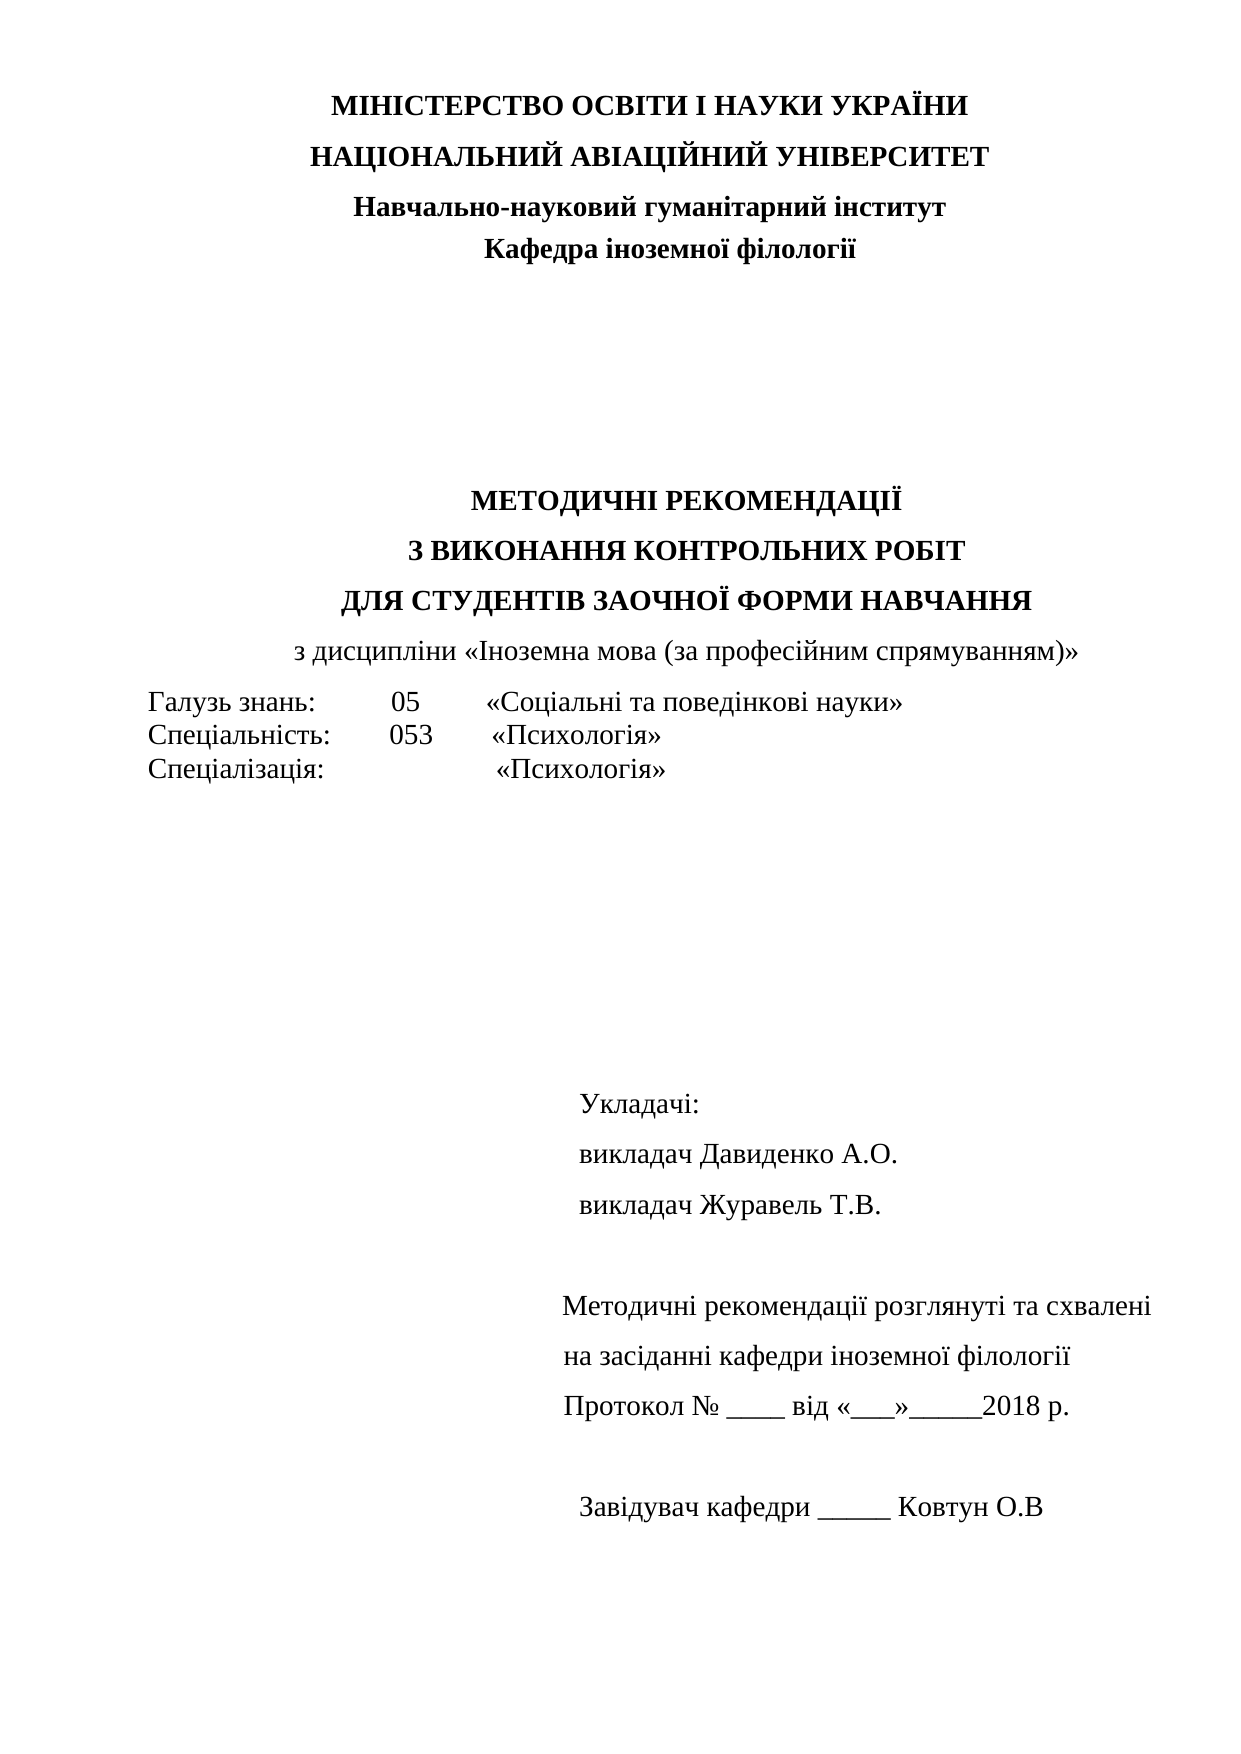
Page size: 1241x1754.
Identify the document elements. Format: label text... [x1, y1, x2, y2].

text Національний авіаційний університет [148, 139, 1152, 172]
text Кафедра іноземної філології [148, 231, 1152, 264]
text Методичні рекомендації [148, 483, 1152, 516]
text Міністерство освіти і науки України [148, 88, 1152, 122]
text на засіданні кафедри іноземної філології [148, 1338, 1152, 1371]
text Спеціальність: 053 «Психологія» [148, 717, 1152, 751]
text викладач Давиденко А.О. [148, 1137, 1152, 1170]
text Спеціалізація: «Психологія» [148, 751, 1152, 784]
text викладач Журавель Т.В. [148, 1187, 1152, 1221]
text Протокол № ____ від «___»_____2018 р. [148, 1388, 1152, 1422]
text Навчально-науковий гуманітарний інститут [148, 189, 1152, 223]
text Укладачі: [148, 1086, 1152, 1120]
text з дисципліни «Іноземна мова (за професійним спрямуванням)» [148, 633, 1152, 667]
text Завідувач кафедри _____ Ковтун О.В [148, 1489, 1152, 1522]
text Методичні рекомендації розглянуті та схвалені [148, 1288, 1152, 1321]
text з Виконання контрольних робіт [148, 533, 1152, 566]
text Галузь знань: 05 «Соціальні та поведінкові науки» [148, 684, 1152, 717]
text для студентів заочної форми навчання [148, 583, 1152, 617]
